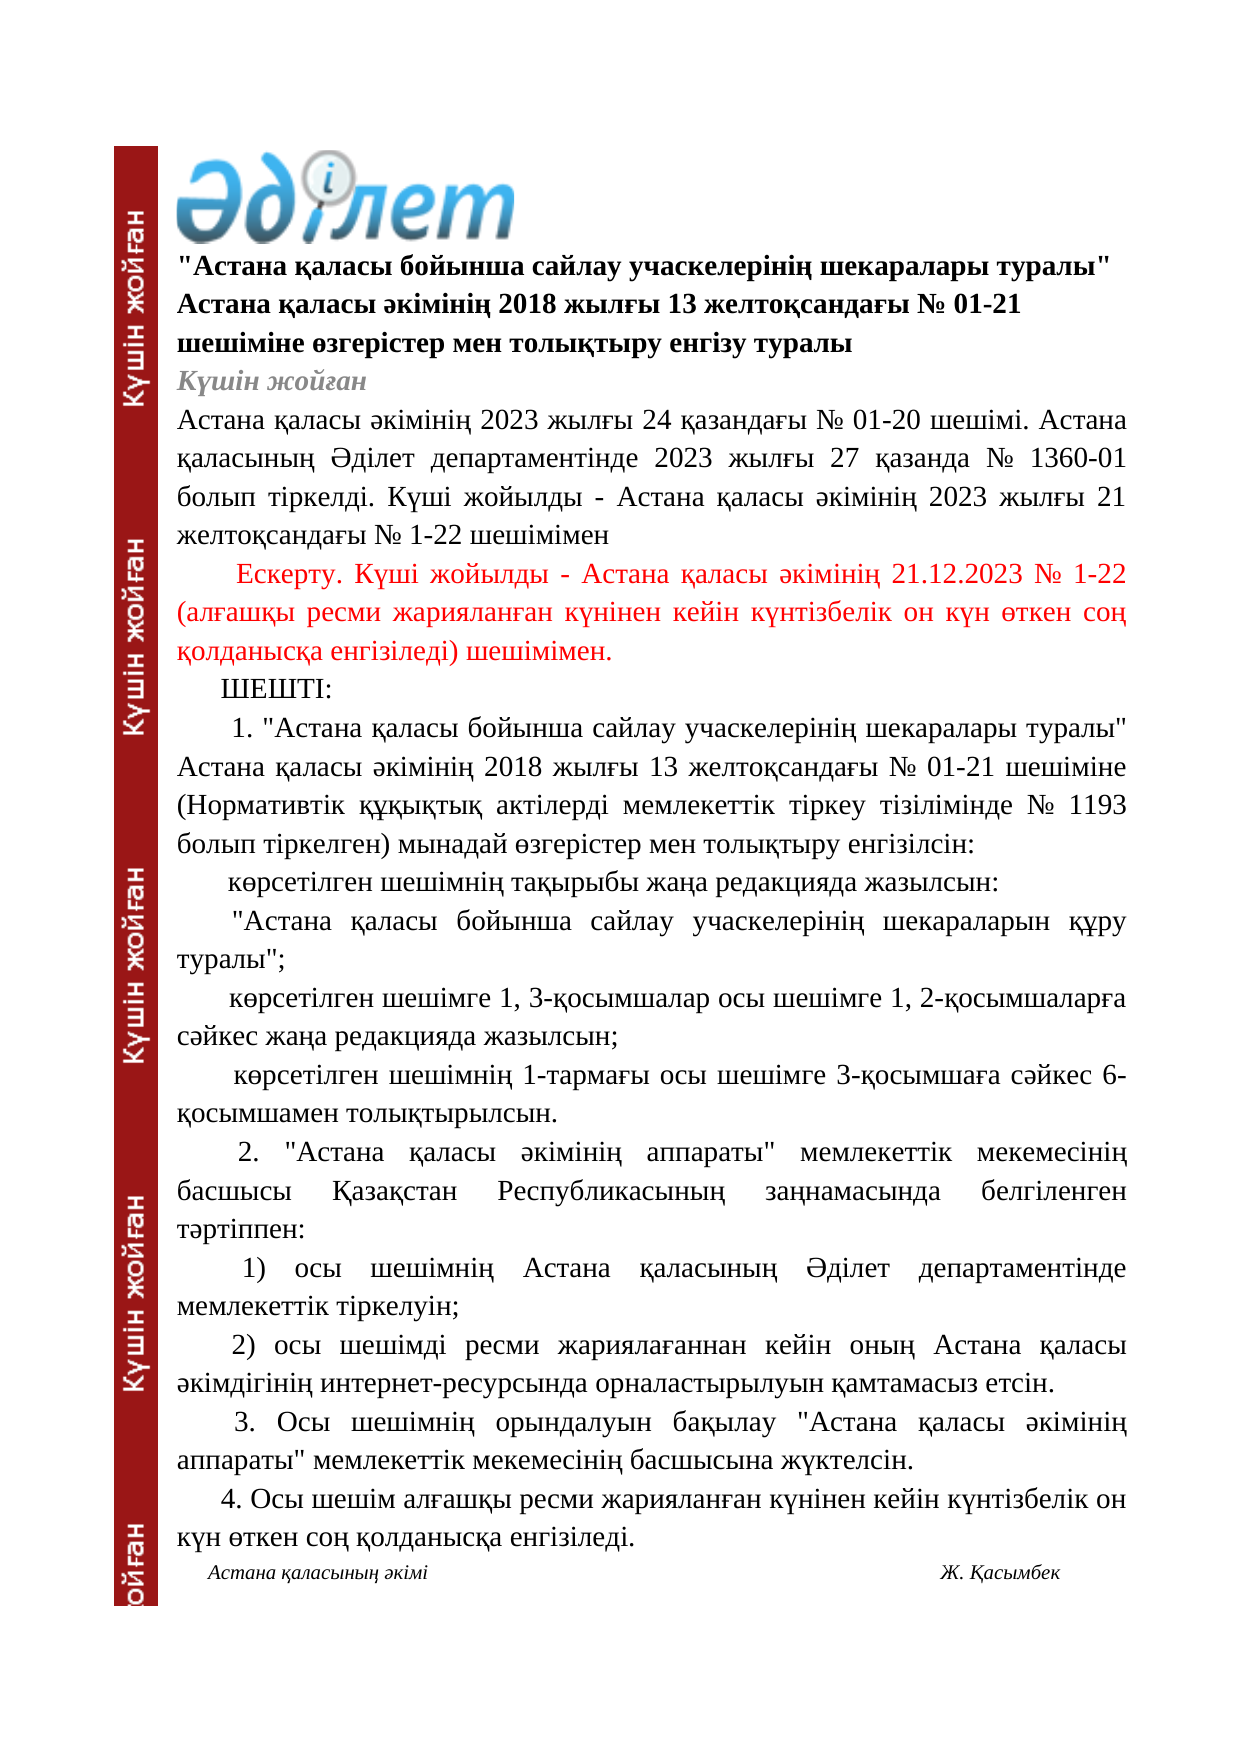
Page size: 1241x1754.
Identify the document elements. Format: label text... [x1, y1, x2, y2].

text көрсетілген шешімнің 1-тармағы осы шешімге 3-қосымшаға сәйкес 6-қосымшамен толықтырылсын. [112, 1057, 1128, 1129]
text Ескерту. Күші жойылды - Астана қаласы әкімінің 21.12.2023 № 1-22 (алғашқы ресми жарияланған күнінен кейін күнтізбелік он күн өткен соң қолданысқа енгізіледі) шешімімен. [112, 556, 1128, 667]
picture [114, 705, 158, 710]
picture [114, 358, 158, 363]
text "Астана қаласы бойынша сайлау учаскелерінің шекараларын құру туралы"; [112, 903, 1128, 975]
picture [114, 1589, 158, 1606]
picture [114, 667, 158, 672]
picture [114, 1399, 158, 1404]
text Күшін жойған [112, 363, 1128, 397]
text ШЕШТІ: [112, 672, 1128, 705]
picture [114, 1553, 158, 1558]
picture [114, 898, 158, 903]
text 2) осы шешімді ресми жариялағаннан кейін оның Астана қаласы әкімдігінің интернет-ресурсында орналастырылуын қамтамасыз етсін. [112, 1327, 1128, 1399]
picture [114, 551, 158, 556]
picture [114, 1129, 158, 1134]
text көрсетілген шешімнің тақырыбы жаңа редакцияда жазылсын: [112, 864, 1128, 898]
picture [114, 1476, 158, 1481]
picture [114, 1322, 158, 1327]
picture [114, 1245, 158, 1250]
table_header Ж. Қасымбек [939, 1558, 1240, 1589]
text 3. Осы шешімнің орындалуын бақылау "Астана қаласы әкімінің аппараты" мемлекеттік мекемесінің басшысына жүктелсін. [112, 1404, 1128, 1476]
text көрсетілген шешімге 1, 3-қосымшалар осы шешімге 1, 2-қосымшаларға сәйкес жаңа редакцияда жазылсын; [112, 980, 1128, 1052]
text "Астана қаласы бойынша сайлау учаскелерінің шекаралары туралы" Астана қаласы әкімінің 2018 жылғы 13 желтоқсандағы № 01-21 шешіміне өзгерістер мен толықтыру енгізу туралы [112, 248, 1128, 358]
table_header Астана қаласының әкімі [101, 1558, 939, 1589]
picture [114, 859, 158, 864]
text 1. "Астана қаласы бойынша сайлау учаскелерінің шекаралары туралы" Астана қаласы әкімінің 2018 жылғы 13 желтоқсандағы № 01-21 шешіміне (Нормативтік құқықтық актілерді мемлекеттік тіркеу тізілімінде № 1193 болып тіркелген) мынадай өзгерістер мен толықтыру енгізілсін: [112, 710, 1128, 859]
text 2. "Астана қаласы әкімінің аппараты" мемлекеттік мекемесінің басшысы Қазақстан Республикасының заңнамасында белгіленген тәртіппен: [112, 1134, 1128, 1245]
text 4. Осы шешім алғашқы ресми жарияланған күнінен кейін күнтізбелік он күн өткен соң қолданысқа енгізіледі. [112, 1481, 1128, 1553]
picture [114, 1052, 158, 1057]
picture [176, 150, 515, 244]
picture [114, 146, 158, 248]
text 1) осы шешімнің Астана қаласының Әділет департаментінде мемлекеттік тіркелуін; [112, 1250, 1128, 1322]
text Астана қаласы әкімінің 2023 жылғы 24 қазандағы № 01-20 шешімі. Астана қаласының Әділет департаментінде 2023 жылғы 27 қазанда № 1360-01 болып тіркелді. Күші жойылды - Астана қаласы әкімінің 2023 жылғы 21 желтоқсандағы № 1-22 шешімімен [112, 402, 1128, 551]
picture [114, 975, 158, 980]
picture [114, 397, 158, 402]
